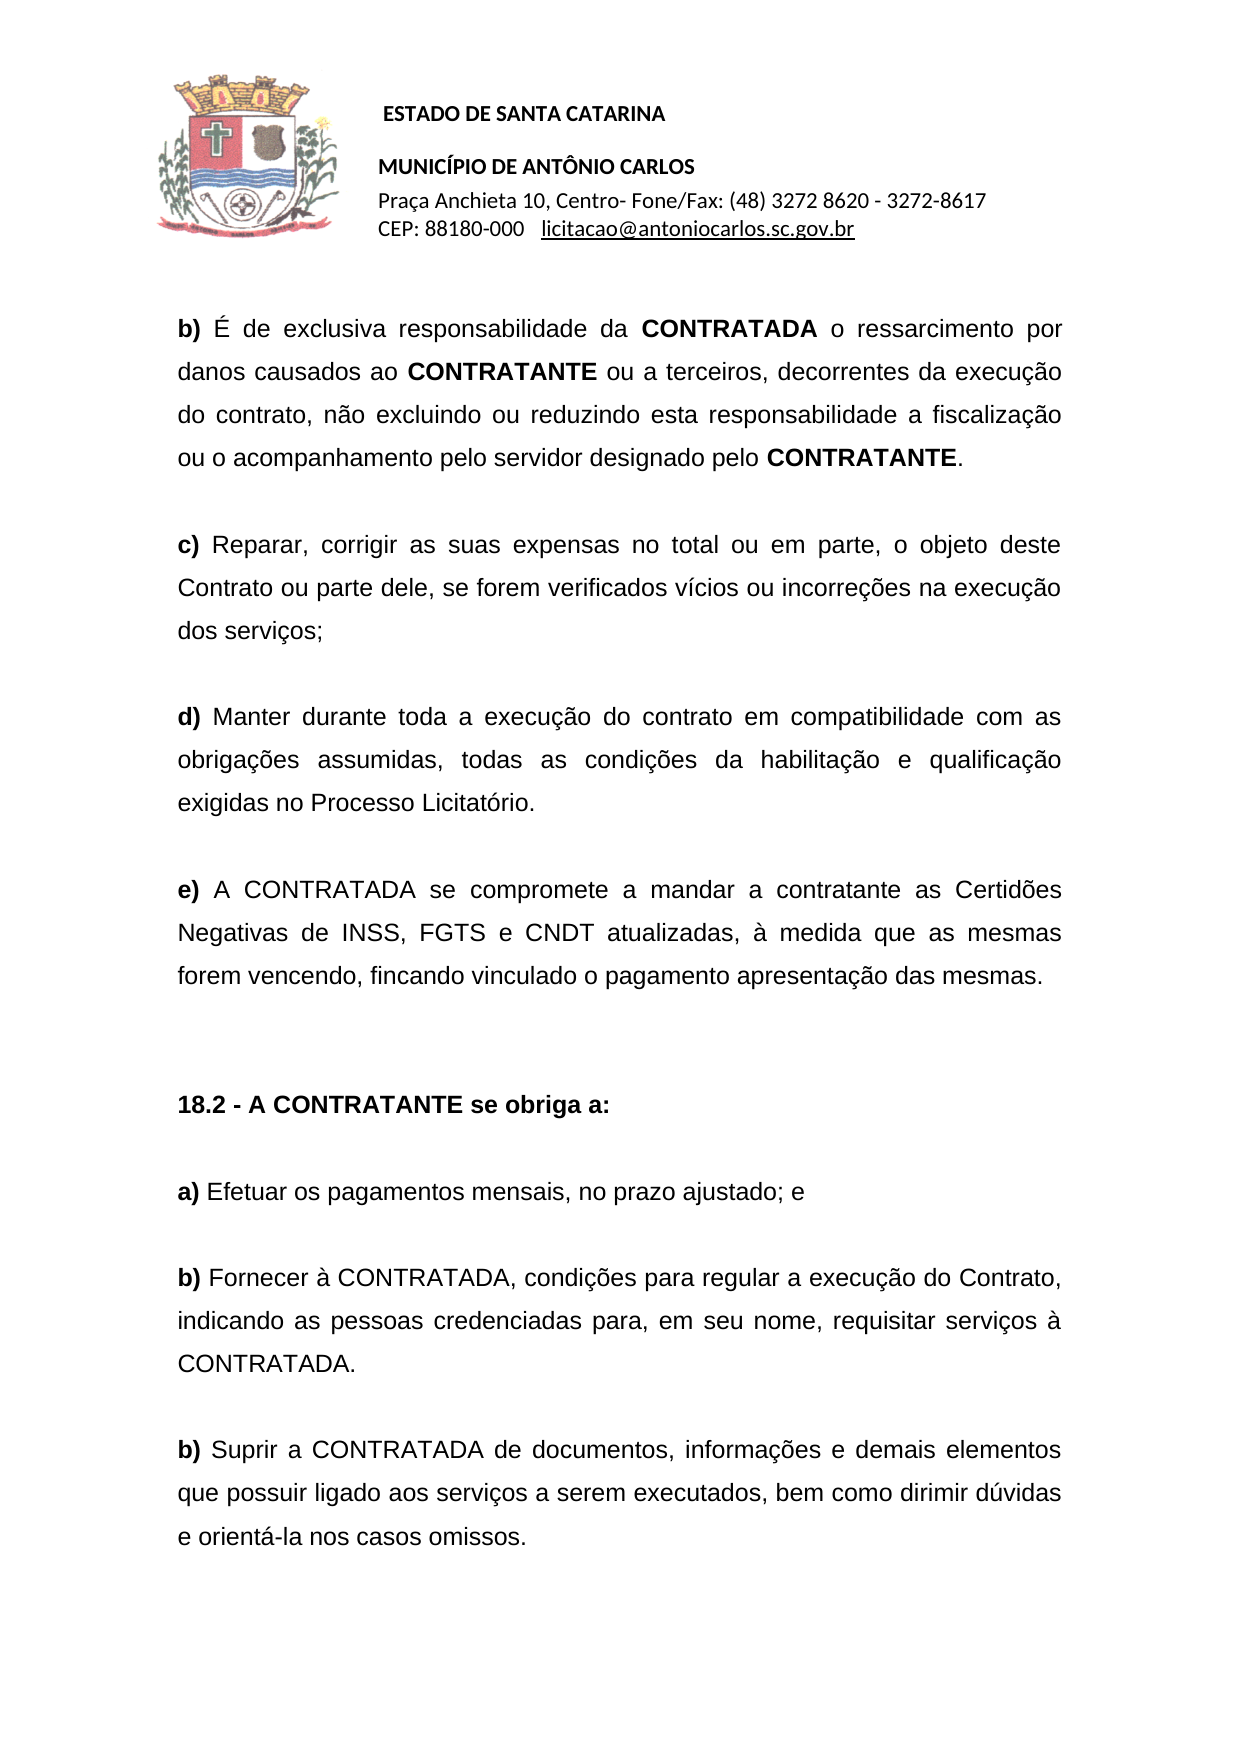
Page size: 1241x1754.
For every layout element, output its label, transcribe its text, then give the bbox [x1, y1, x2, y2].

picture [146, 65, 354, 254]
text b) É de exclusiva responsabilidade da CONTRATADA o ressarcimento por danos causados ao CONTRATANTE ou a terceiros, decorrentes da execução do contrato, não excluindo ou reduzindo esta responsabilidade a fiscalização ou o acompanhamento pelo servidor designado pelo CONTRATANTE. [177, 314, 1063, 472]
subtitle c) Reparar, corrigir as suas expensas no total ou em parte, o objeto deste Contrato ou parte dele, se forem verificados vícios ou incorreções na execução dos serviços; [177, 529, 1063, 644]
subtitle b) Fornecer à CONTRATADA, condições para regular a execução do Contrato, indicando as pessoas credenciadas para, em seu nome, requisitar serviços à CONTRATADA. [177, 1263, 1063, 1378]
subtitle 18.2 - A CONTRATANTE se obriga a: [177, 1090, 1063, 1119]
subtitle e) A CONTRATADA se compromete a mandar a contratante as Certidões Negativas de INSS, FGTS e CNDT atualizadas, à medida que as mesmas forem vencendo, fincando vinculado o pagamento apresentação das mesmas. [177, 874, 1063, 989]
subtitle d) Manter durante toda a execução do contrato em compatibilidade com as obrigações assumidas, todas as condições da habilitação e qualificação exigidas no Processo Licitatório. [177, 702, 1063, 817]
subtitle b) Suprir a CONTRATADA de documentos, informações e demais elementos que possuir ligado aos serviços a serem executados, bem como dirimir dúvidas e orientá-la nos casos omissos. [177, 1435, 1063, 1550]
subtitle a) Efetuar os pagamentos mensais, no prazo ajustado; e [177, 1176, 1063, 1205]
